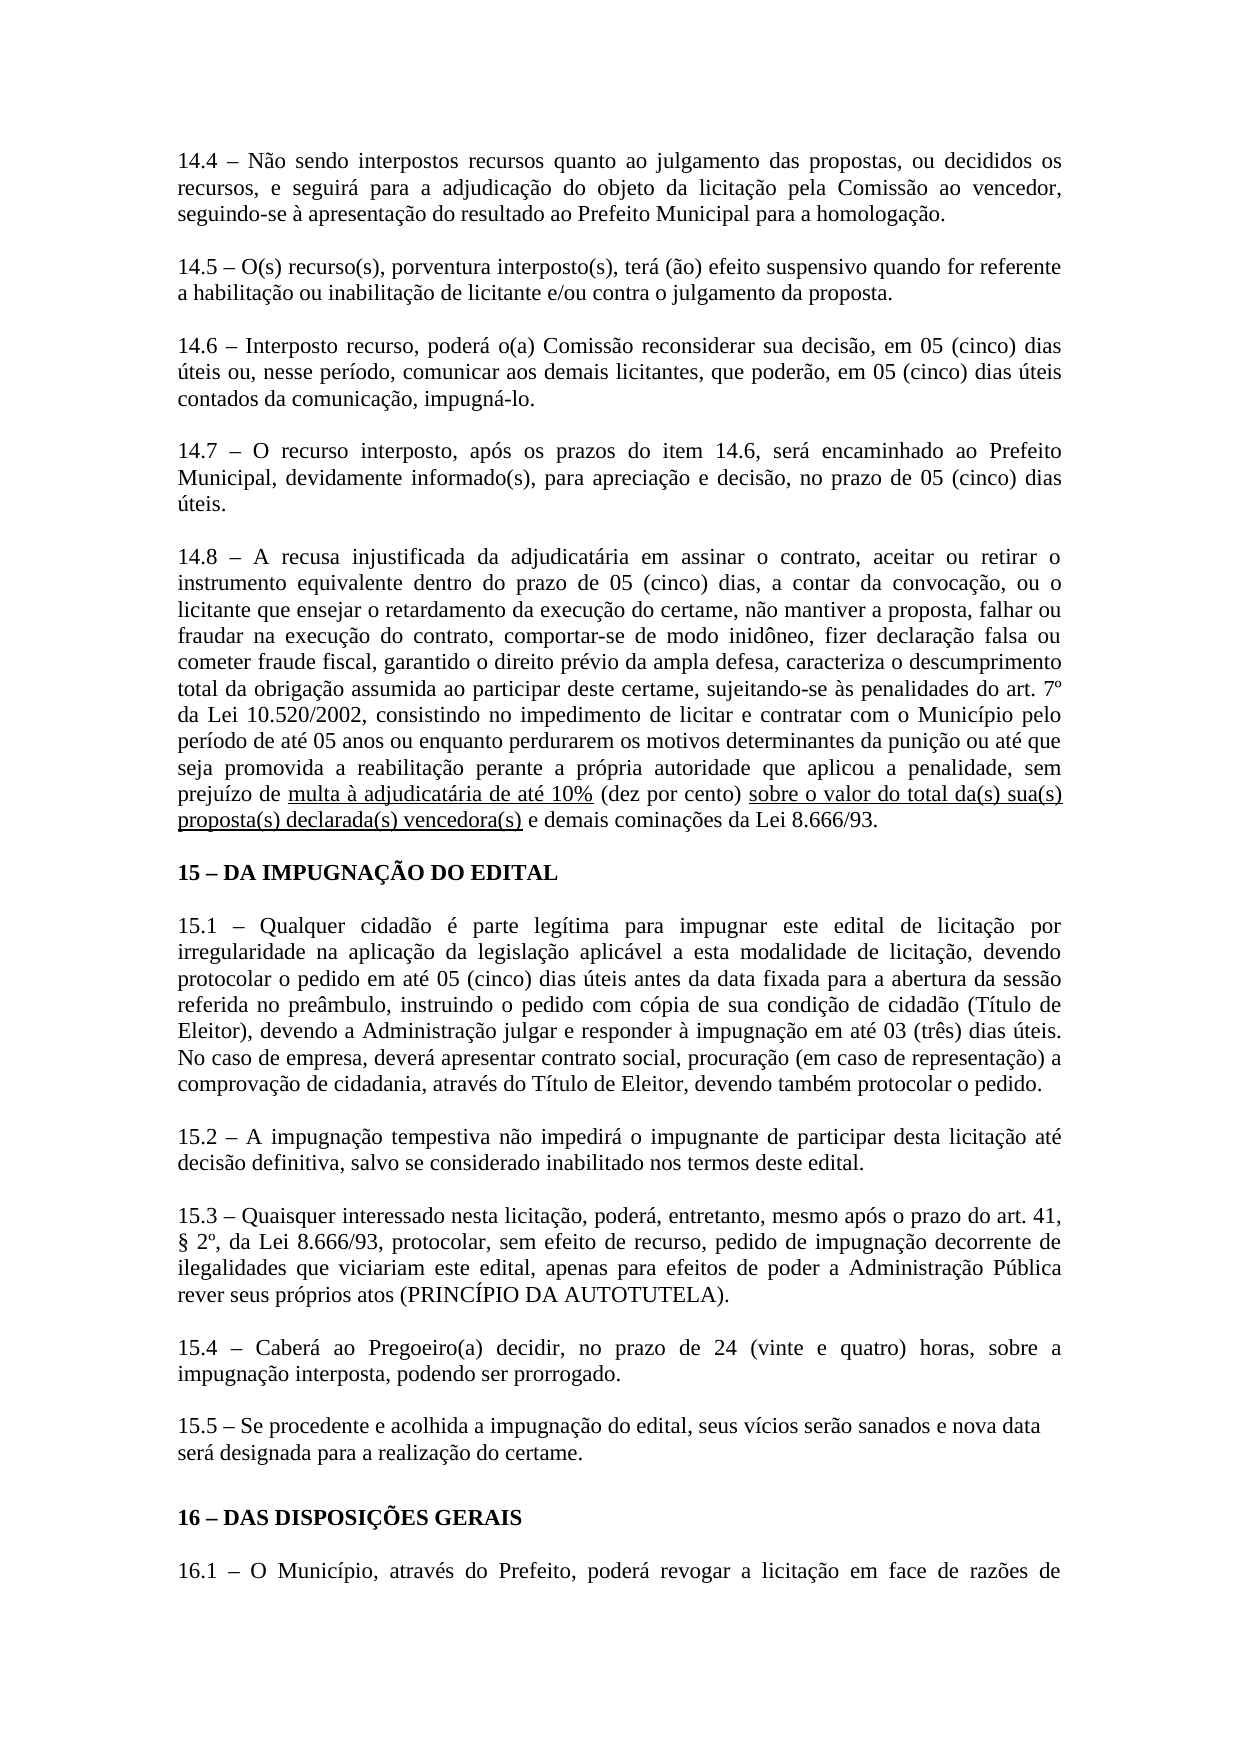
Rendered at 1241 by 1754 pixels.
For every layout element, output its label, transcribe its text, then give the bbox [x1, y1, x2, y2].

text 16 – DAS DISPOSIÇÕES GERAIS [177, 1504, 1063, 1531]
text 15.4 – Caberá ao Pregoeiro(a) decidir, no prazo de 24 (vinte e quatro) horas, sobre a impugnação interposta, podendo ser prorrogado. [177, 1333, 1063, 1386]
text 15.2 – A impugnação tempestiva não impedirá o impugnante de participar desta licitação até decisão definitiva, salvo se considerado inabilitado nos termos deste edital. [177, 1123, 1063, 1175]
text 14.6 – Interposto recurso, poderá o(a) Comissão reconsiderar sua decisão, em 05 (cinco) dias úteis ou, nesse período, comunicar aos demais licitantes, que poderão, em 05 (cinco) dias úteis contados da comunicação, impugná-lo. [177, 332, 1063, 411]
text 14.5 – O(s) recurso(s), porventura interposto(s), terá (ão) efeito suspensivo quando for referente a habilitação ou inabilitação de licitante e/ou contra o julgamento da proposta. [177, 253, 1063, 306]
text 14.4 – Não sendo interpostos recursos quanto ao julgamento das propostas, ou decididos os recursos, e seguirá para a adjudicação do objeto da licitação pela Comissão ao vencedor, seguindo-se à apresentação do resultado ao Prefeito Municipal para a homologação. [177, 148, 1063, 227]
text 15 – DA IMPUGNAÇÃO DO EDITAL [177, 859, 1063, 886]
text 15.3 – Quaisquer interessado nesta licitação, poderá, entretanto, mesmo após o prazo do art. 41, § 2º, da Lei 8.666/93, protocolar, sem efeito de recurso, pedido de impugnação decorrente de ilegalidades que viciariam este edital, apenas para efeitos de poder a Administração Pública rever seus próprios atos (PRINCÍPIO DA AUTOTUTELA). [177, 1202, 1063, 1307]
text 14.7 – O recurso interposto, após os prazos do item 14.6, será encaminhado ao Prefeito Municipal, devidamente informado(s), para apreciação e decisão, no prazo de 05 (cinco) dias úteis. [177, 437, 1063, 517]
text 15.5 – Se procedente e acolhida a impugnação do edital, seus vícios serão sanados e nova data será designada para a realização do certame. [177, 1413, 1063, 1465]
text 15.1 – Qualquer cidadão é parte legítima para impugnar este edital de licitação por irregularidade na aplicação da legislação aplicável a esta modalidade de licitação, devendo protocolar o pedido em até 05 (cinco) dias úteis antes da data fixada para a abertura da sessão referida no preâmbulo, instruindo o pedido com cópia de sua condição de cidadão (Título de Eleitor), devendo a Administração julgar e responder à impugnação em até 03 (três) dias úteis. No caso de empresa, deverá apresentar contrato social, procuração (em caso de representação) a comprovação de cidadania, através do Título de Eleitor, devendo também protocolar o pedido. [177, 912, 1063, 1096]
text 14.8 – A recusa injustificada da adjudicatária em assinar o contrato, aceitar ou retirar o instrumento equivalente dentro do prazo de 05 (cinco) dias, a contar da convocação, ou o licitante que ensejar o retardamento da execução do certame, não mantiver a proposta, falhar ou fraudar na execução do contrato, comportar-se de modo inidôneo, fizer declaração falsa ou cometer fraude fiscal, garantido o direito prévio da ampla defesa, caracteriza o descumprimento total da obrigação assumida ao participar deste certame, sujeitando-se às penalidades do art. 7º da Lei 10.520/2002, consistindo no impedimento de licitar e contratar com o Município pelo período de até 05 anos ou enquanto perdurarem os motivos determinantes da punição ou até que seja promovida a reabilitação perante a própria autoridade que aplicou a penalidade, sem prejuízo de multa à adjudicatária de até 10% (dez por cento) sobre o valor do total da(s) sua(s) proposta(s) declarada(s) vencedora(s) e demais cominações da Lei 8.666/93. [177, 543, 1063, 833]
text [177, 1557, 1063, 1583]
